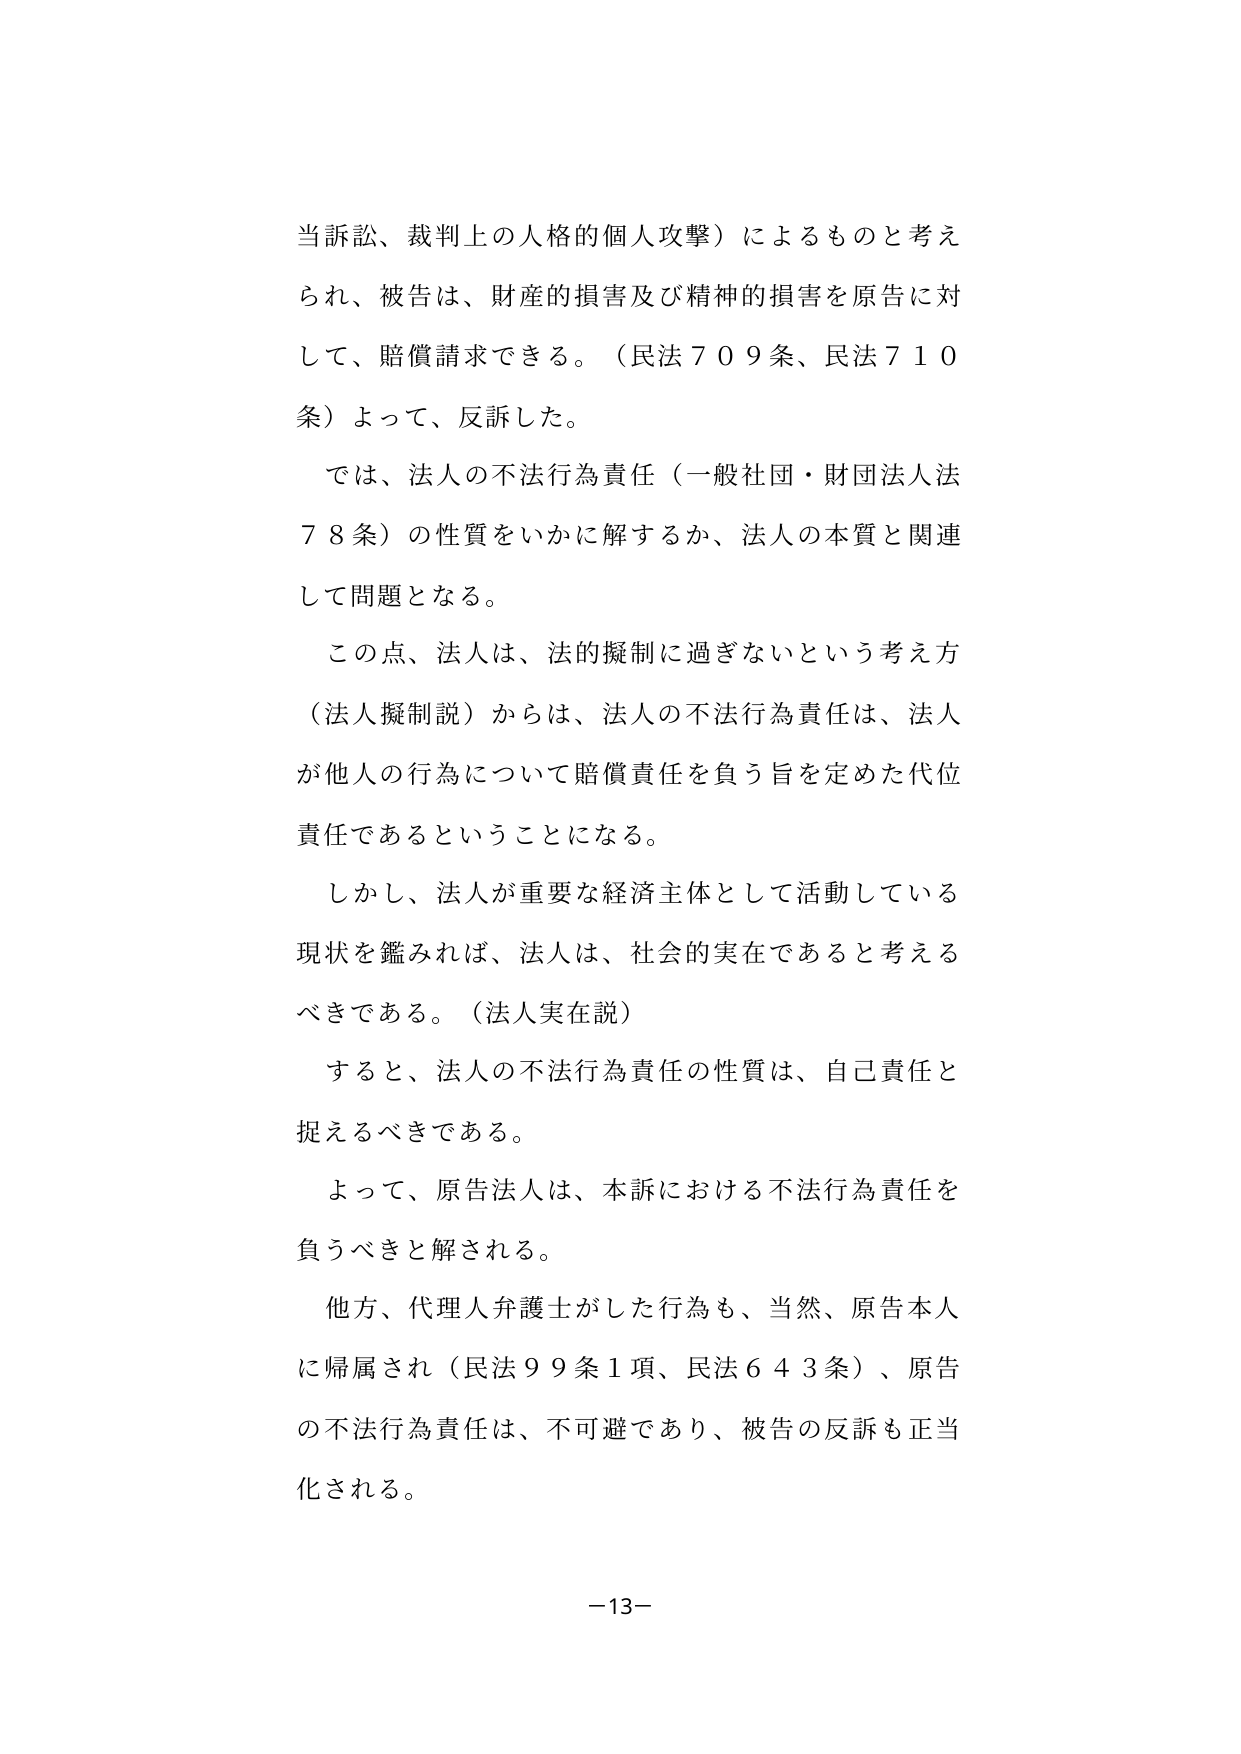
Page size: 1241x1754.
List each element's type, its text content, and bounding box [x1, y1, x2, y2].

text よって、原告法人は、本訴における不法行為責任を負うべきと解される。 [216, 1162, 964, 1275]
text しかし、法人が重要な経済主体として活動している現状を鑑みれば、法人は、社会的実在であると考えるべきである。（法人実在説） [216, 865, 964, 1038]
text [216, 208, 964, 442]
text 他方、代理人弁護士がした行為も、当然、原告本人に帰属され（民法９９条１項、民法６４３条）、原告の不法行為責任は、不可避であり、被告の反訴も正当化される。 [216, 1280, 964, 1514]
text すると、法人の不法行為責任の性質は、自己責任と捉えるべきである。 [216, 1044, 964, 1157]
text この点、法人は、法的擬制に過ぎないという考え方（法人擬制説）からは、法人の不法行為責任は、法人が他人の行為について賠償責任を負う旨を定めた代位責任であるということになる。 [216, 626, 964, 860]
text では、法人の不法行為責任（一般社団・財団法人法７８条）の性質をいかに解するか、法人の本質と関連して問題となる。 [216, 447, 964, 621]
